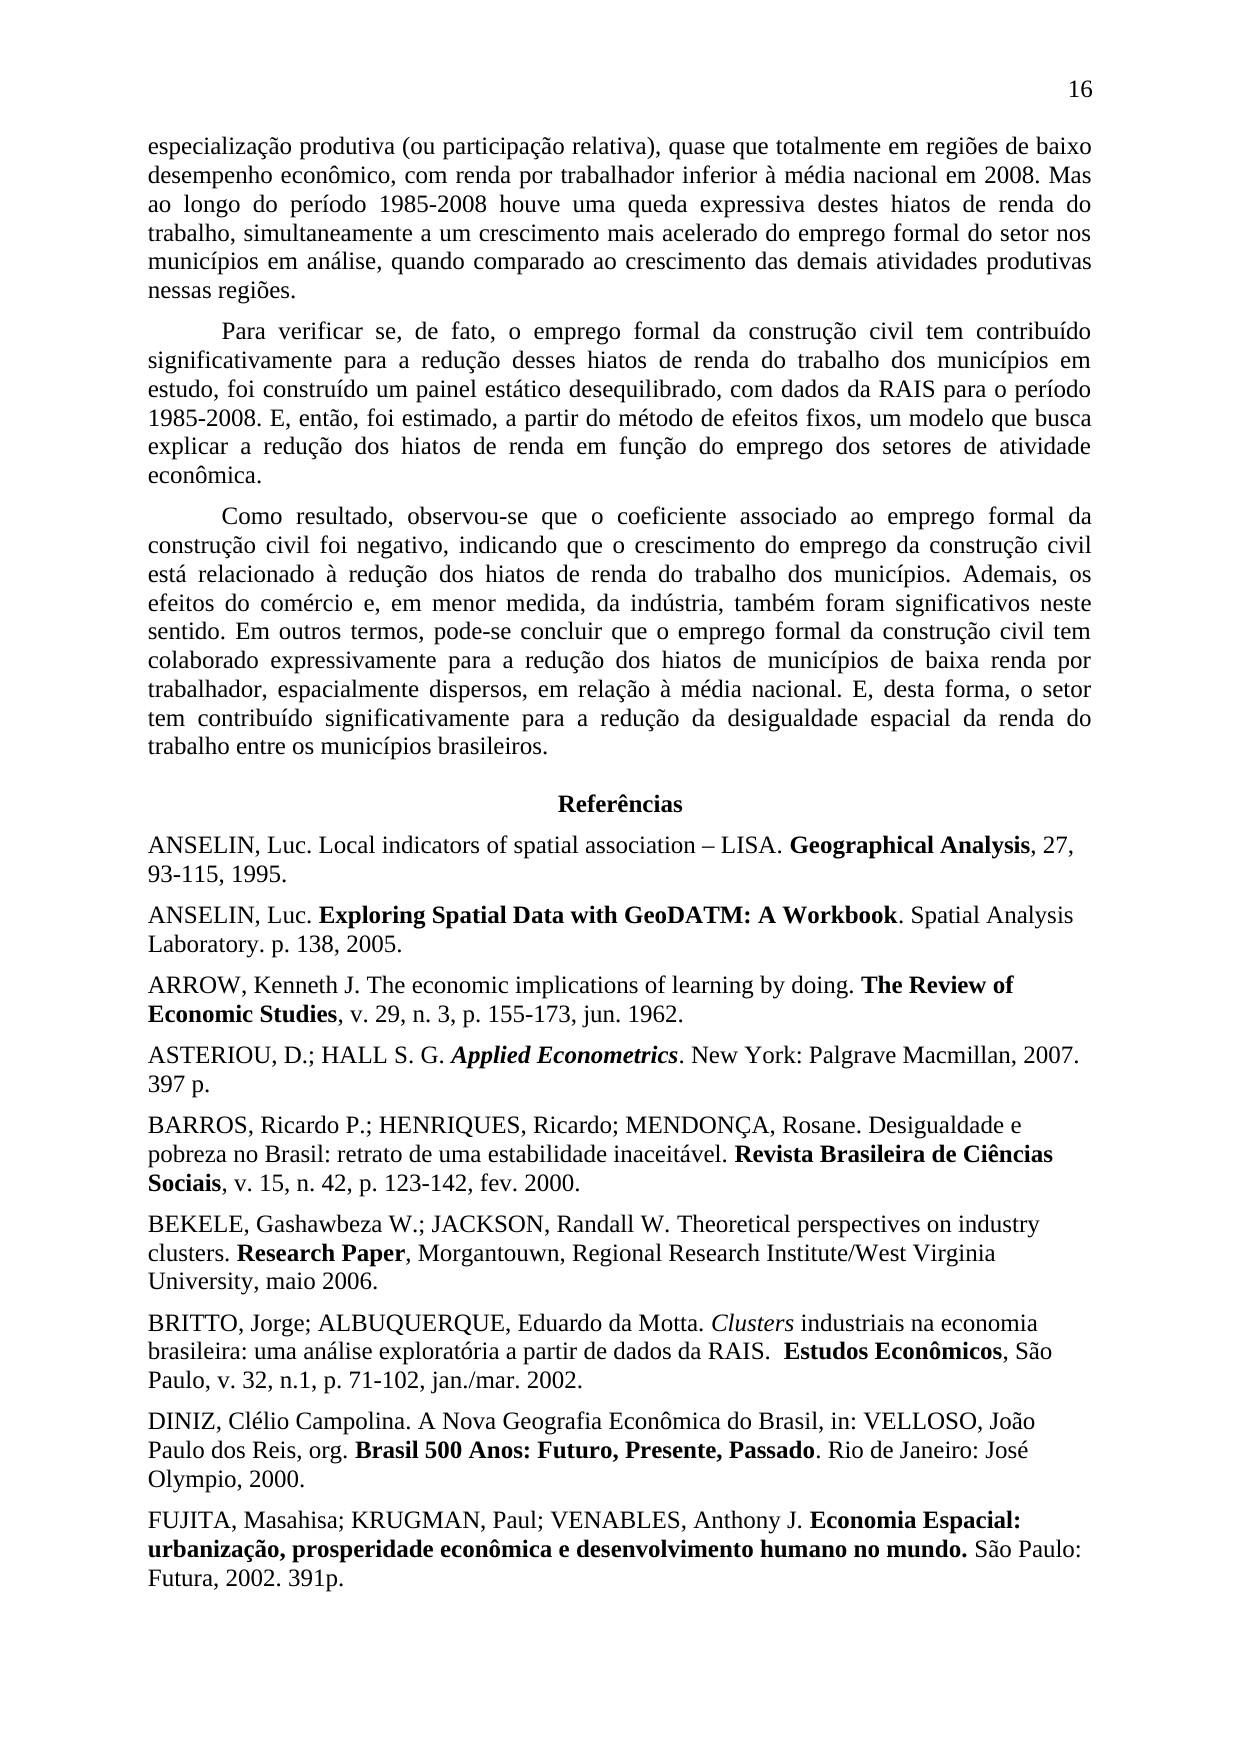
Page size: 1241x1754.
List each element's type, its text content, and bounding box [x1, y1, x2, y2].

text BARROS, Ricardo P.; HENRIQUES, Ricardo; MENDONÇA, Rosane. Desigualdade e pobreza no Brasil: retrato de uma estabilidade inaceitável. Revista Brasileira de Ciências Sociais, v. 15, n. 42, p. 123-142, fev. 2000. [148, 1110, 1092, 1196]
text FUJITA, Masahisa; KRUGMAN, Paul; VENABLES, Anthony J. Economia Espacial: urbanização, prosperidade econômica e desenvolvimento humano no mundo. São Paulo: Futura, 2002. 391p. [148, 1505, 1092, 1591]
text BEKELE, Gashawbeza W.; JACKSON, Randall W. Theoretical perspectives on industry clusters. Research Paper, Morgantouwn, Regional Research Institute/West Virginia University, maio 2006. [148, 1209, 1092, 1295]
text ASTERIOU, D.; HALL S. G. Applied Econometrics. New York: Palgrave Macmillan, 2007. 397 p. [148, 1040, 1092, 1098]
text Referências [148, 789, 1092, 818]
text Para verificar se, de fato, o emprego formal da construção civil tem contribuído significativamente para a redução desses hiatos de renda do trabalho dos municípios em estudo, foi construído um painel estático desequilibrado, com dados da RAIS para o período 1985-2008. E, então, foi estimado, a partir do método de efeitos fixos, um modelo que busca explicar a redução dos hiatos de renda em função do emprego dos setores de atividade econômica. [148, 316, 1092, 489]
text Arrow, Kenneth J. The economic implications of learning by doing. The Review of Economic Studies, v. 29, n. 3, p. 155-173, jun. 1962. [148, 970, 1092, 1028]
text ANSELIN, Luc. Exploring Spatial Data with GeoDATM: A Workbook. Spatial Analysis Laboratory. p. 138, 2005. [148, 900, 1092, 958]
text DINIZ, Clélio Campolina. A Nova Geografia Econômica do Brasil, in: VELLOSO, João Paulo dos Reis, org. Brasil 500 Anos: Futuro, Presente, Passado. Rio de Janeiro: José Olympio, 2000. [148, 1406, 1092, 1493]
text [148, 131, 1092, 304]
text ANSELIN, Luc. Local indicators of spatial association – LISA. Geographical Analysis, 27, 93-115, 1995. [148, 830, 1092, 888]
text BRITTO, Jorge; ALBUQUERQUE, Eduardo da Motta. Clusters industriais na economia brasileira: uma análise exploratória a partir de dados da RAIS. Estudos Econômicos, São Paulo, v. 32, n.1, p. 71-102, jan./mar. 2002. [148, 1308, 1092, 1394]
text Como resultado, observou-se que o coeficiente associado ao emprego formal da construção civil foi negativo, indicando que o crescimento do emprego da construção civil está relacionado à redução dos hiatos de renda do trabalho dos municípios. Ademais, os efeitos do comércio e, em menor medida, da indústria, também foram significativos neste sentido. Em outros termos, pode-se concluir que o emprego formal da construção civil tem colaborado expressivamente para a redução dos hiatos de municípios de baixa renda por trabalhador, espacialmente dispersos, em relação à média nacional. E, desta forma, o setor tem contribuído significativamente para a redução da desigualdade espacial da renda do trabalho entre os municípios brasileiros. [148, 501, 1092, 760]
